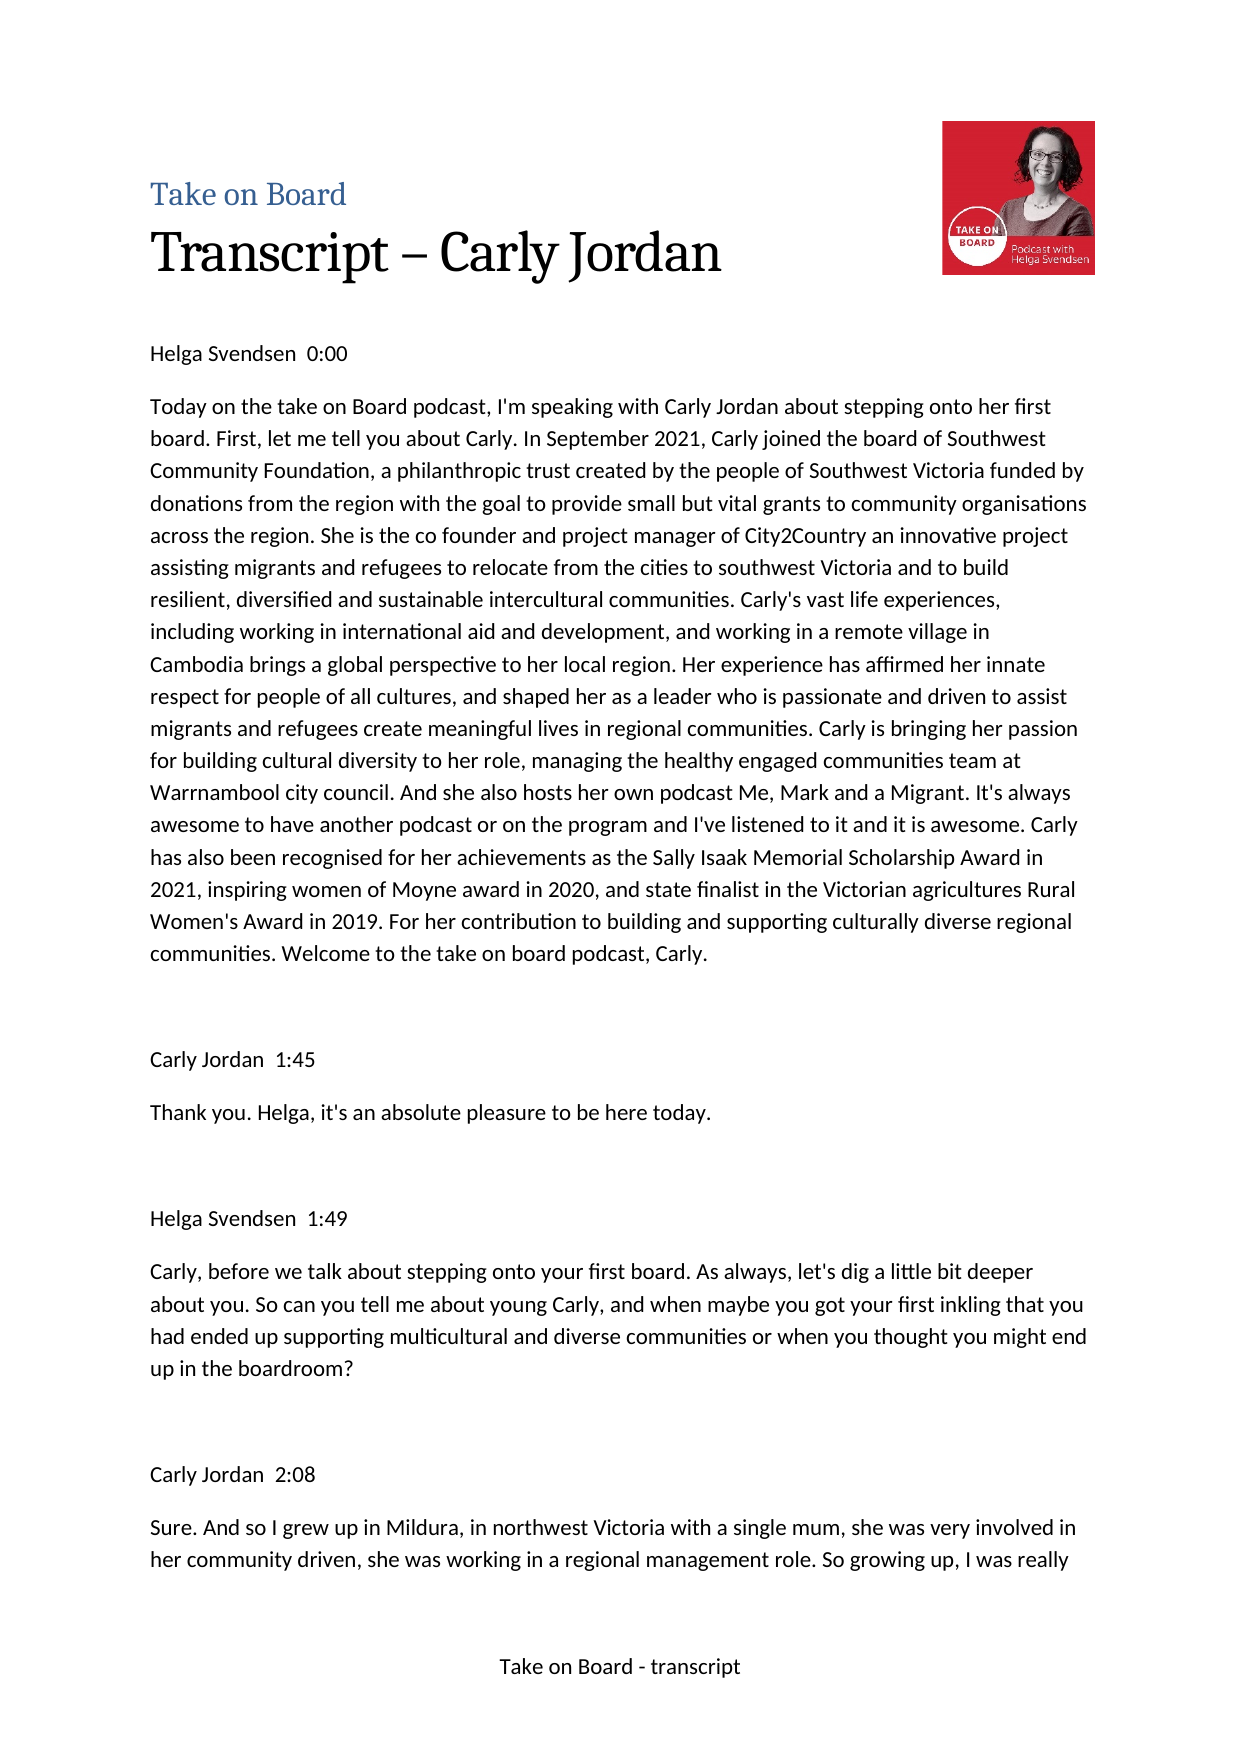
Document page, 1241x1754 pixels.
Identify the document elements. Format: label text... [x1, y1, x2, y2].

text Carly Jordan 1:45 [150, 1045, 1090, 1073]
title Transcript – Carly Jordan [150, 219, 1090, 286]
subtitle Take on Board [150, 175, 942, 213]
text Helga Svendsen 0:00 [150, 339, 1090, 367]
text Thank you. Helga, it's an absolute pleasure to be here today. [150, 1098, 1090, 1126]
text Today on the take on Board podcast, I'm speaking with Carly Jordan about stepping onto her first board. First, let me tell you about Carly. In September 2021, Carly joined the board of Southwest Community Foundation, a philanthropic trust created by the people of Southwest Victoria funded by donations from the region with the goal to provide small but vital grants to community organisations across the region. She is the co founder and project manager of City2Country an innovative project assisting migrants and refugees to relocate from the cities to southwest Victoria and to build resilient, diversified and sustainable intercultural communities. Carly's vast life experiences, including working in international aid and development, and working in a remote village in Cambodia brings a global perspective to her local region. Her experience has affirmed her innate respect for people of all cultures, and shaped her as a leader who is passionate and driven to assist migrants and refugees create meaningful lives in regional communities. Carly is bringing her passion for building cultural diversity to her role, managing the healthy engaged communities team at Warrnambool city council. And she also hosts her own podcast Me, Mark and a Migrant. It's always awesome to have another podcast or on the program and I've listened to it and it is awesome. Carly has also been recognised for her achievements as the Sally Isaak Memorial Scholarship Award in 2021, inspiring women of Moyne award in 2020, and state finalist in the Victorian agricultures Rural Women's Award in 2019. For her contribution to building and supporting culturally diverse regional communities. Welcome to the take on board podcast, Carly. [150, 392, 1090, 967]
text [150, 1513, 1090, 1573]
text Helga Svendsen 1:49 [150, 1204, 1090, 1232]
picture [942, 121, 1095, 275]
text Carly Jordan 2:08 [150, 1460, 1090, 1488]
text Carly, before we talk about stepping onto your first board. As always, let's dig a little bit deeper about you. So can you tell me about young Carly, and when maybe you got your first inkling that you had ended up supporting multicultural and diverse communities or when you thought you might end up in the boardroom? [150, 1257, 1090, 1382]
